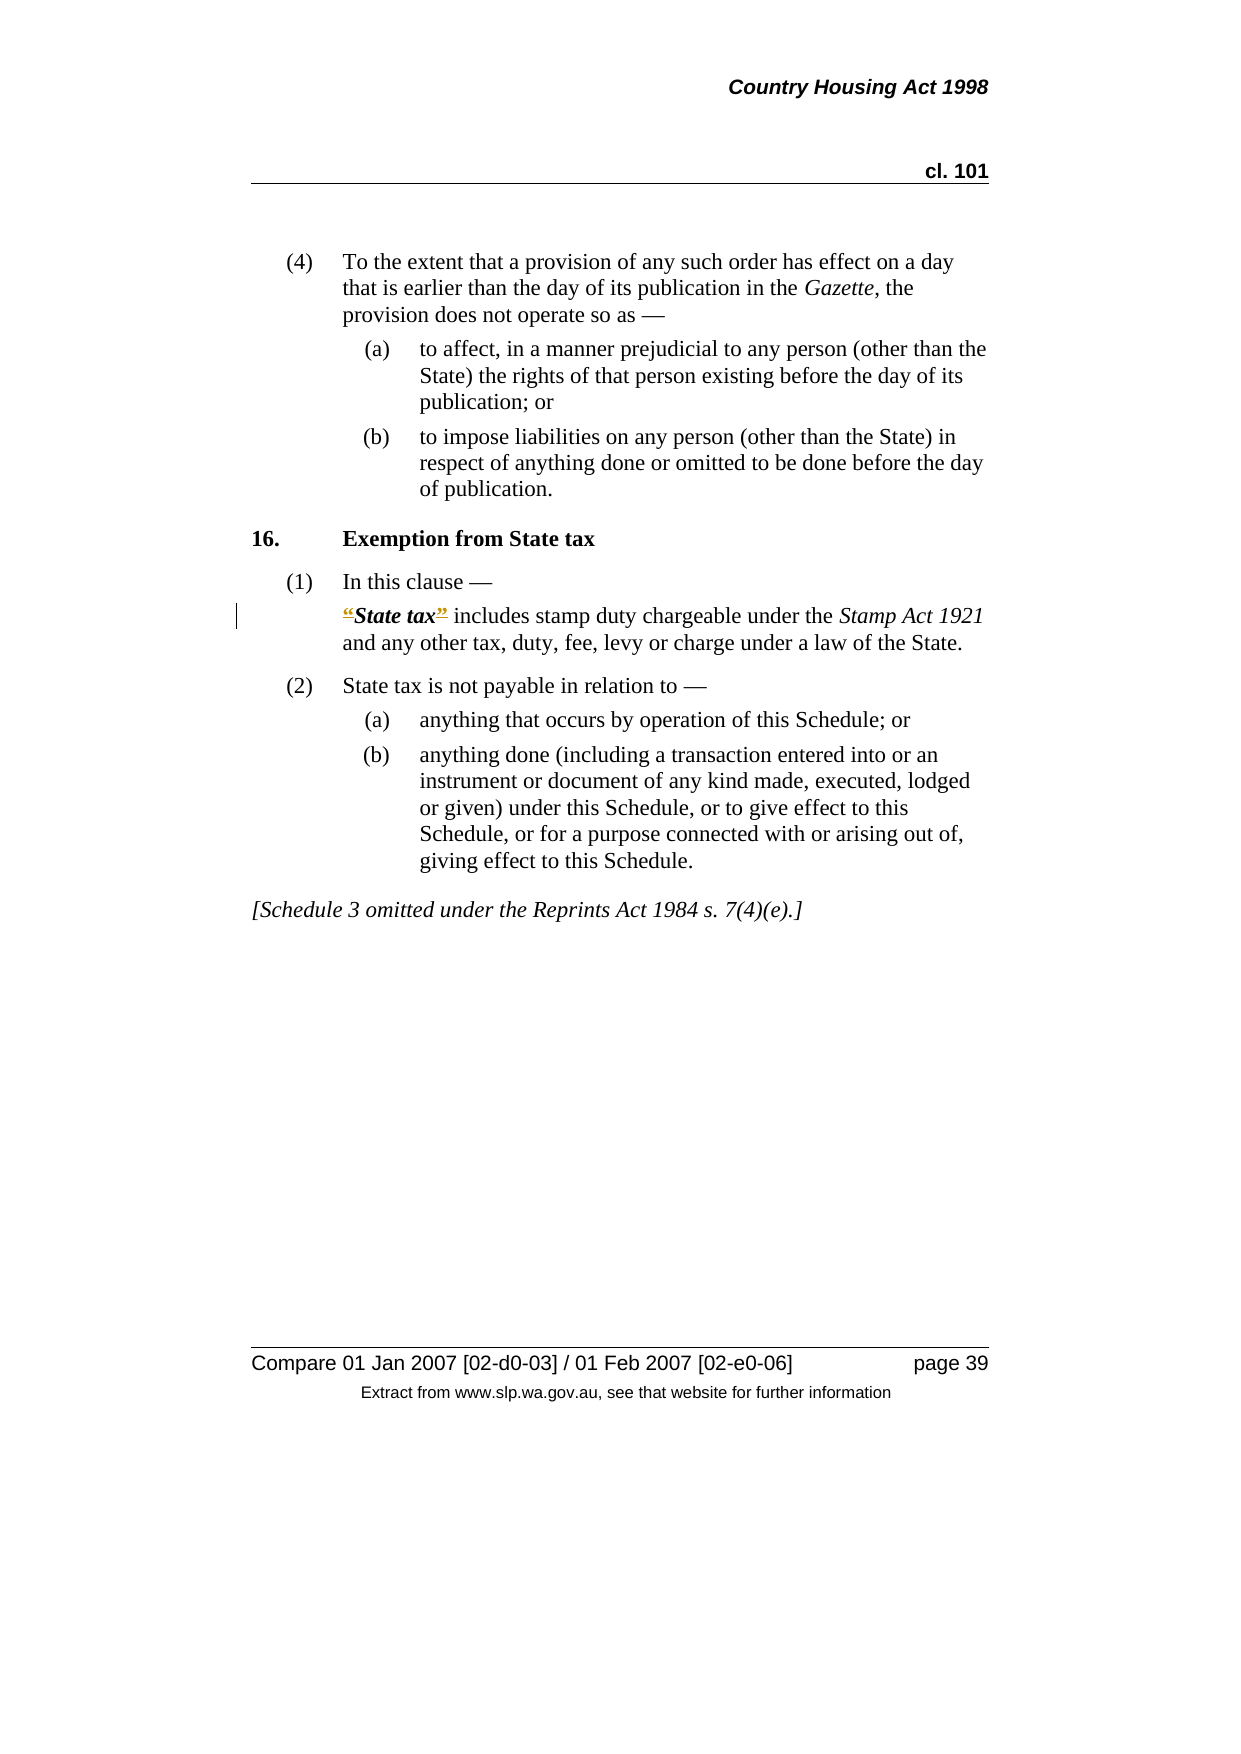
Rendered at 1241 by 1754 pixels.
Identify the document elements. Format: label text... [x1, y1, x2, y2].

text [Schedule 3 omitted under the Reprints Act 1984 s. 7(4)(e).] [251, 896, 989, 922]
text (2) State tax is not payable in relation to — [251, 672, 989, 698]
text (a) anything that occurs by operation of this Schedule; or [251, 707, 989, 733]
text (a) to affect, in a manner prejudicial to any person (other than the State) the rights of that person existing before the day of its publication; or [251, 335, 989, 414]
text State tax includes stamp duty chargeable under the Stamp Act 1921 and any other tax, duty, fee, levy or charge under a law of the State. [251, 602, 989, 655]
text (4) To the extent that a provision of any such order has effect on a day that is earlier than the day of its publication in the Gazette, the provision does not operate so as — [251, 248, 989, 327]
subtitle 16. Exemption from State tax [251, 525, 989, 551]
text (b) to impose liabilities on any person (other than the State) in respect of anything done or omitted to be done before the day of publication. [251, 423, 989, 502]
text (1) In this clause — [251, 568, 989, 594]
text (b) anything done (including a transaction entered into or an instrument or document of any kind made, executed, lodged or given) under this Schedule, or to give effect to this Schedule, or for a purpose connected with or arising out of, giving effect to this Schedule. [251, 741, 989, 873]
